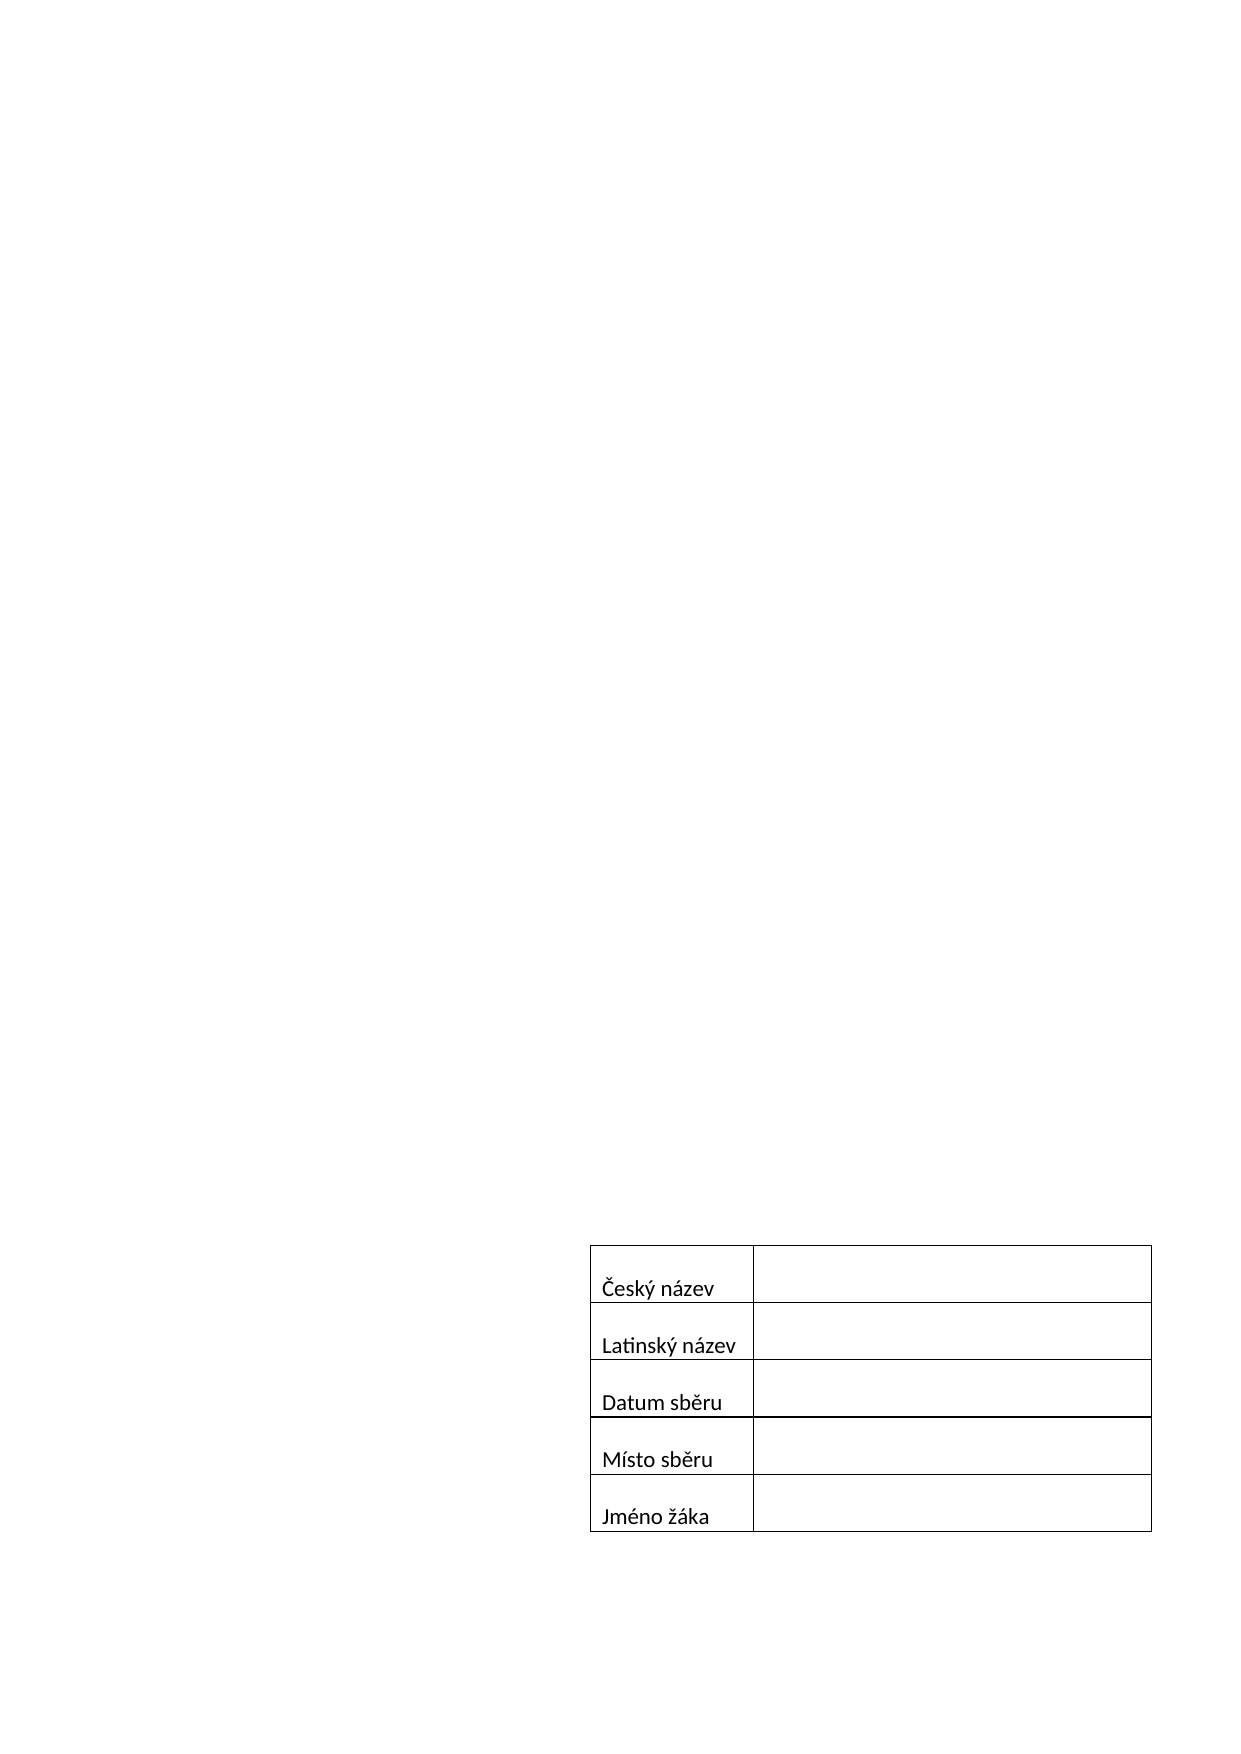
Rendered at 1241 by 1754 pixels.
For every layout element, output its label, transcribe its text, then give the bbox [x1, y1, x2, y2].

table_header [754, 1246, 1151, 1302]
table_cell [754, 1303, 1151, 1359]
table_cell Místo sběru [591, 1418, 753, 1473]
table_cell [754, 1360, 1151, 1416]
table_cell [754, 1475, 1151, 1531]
table_header Český název [591, 1246, 753, 1302]
table_cell Latinský název [591, 1303, 753, 1359]
table_cell Datum sběru [591, 1360, 753, 1416]
table_cell Jméno žáka [591, 1475, 753, 1531]
table_cell [754, 1418, 1151, 1473]
